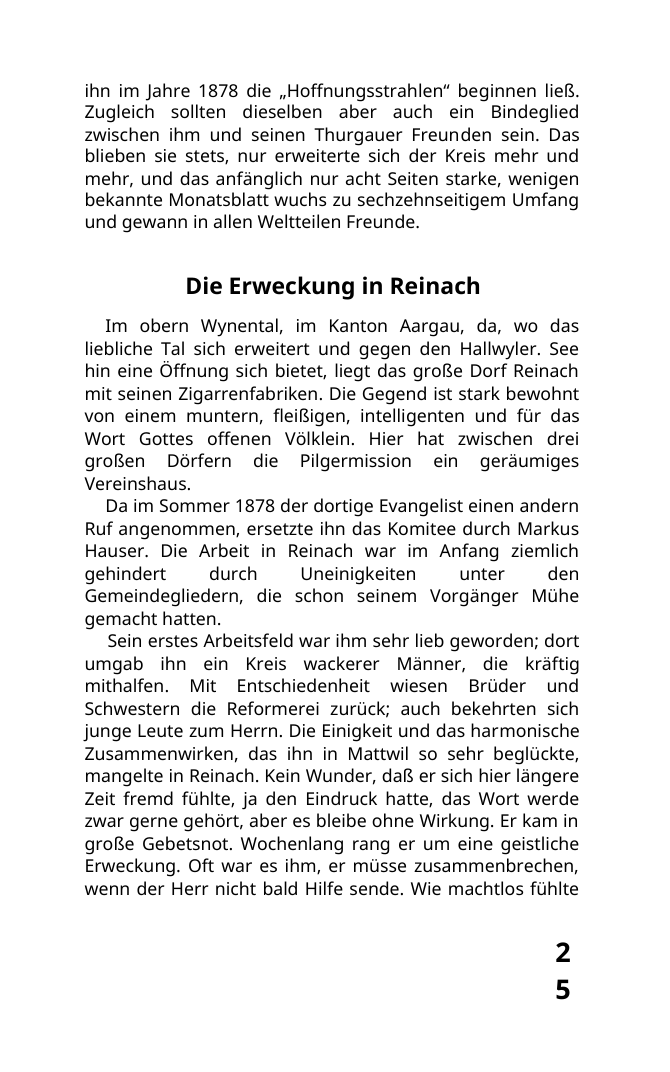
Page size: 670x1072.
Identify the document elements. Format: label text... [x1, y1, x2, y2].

subtitle Die Erweckung in Reinach [86, 276, 580, 299]
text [84, 630, 580, 900]
text Im obern Wynental, im Kanton Aargau, da, wo das liebliche Tal sich erweitert und gegen den Hallwyler. See hin eine Öffnung sich bietet, liegt das große Dorf Reinach mit seinen Zigarrenfabriken. Die Gegend ist stark bewohnt von einem muntern, fleißigen, intelligenten und für das Wort Gottes offenen Völklein. Hier hat zwischen drei großen Dörfern die Pilgermission ein geräumiges Vereinshaus. [84, 315, 580, 495]
text Da im Sommer 1878 der dortige Evangelist einen andern Ruf angenommen, ersetzte ihn das Komitee durch Markus Hauser. Die Arbeit in Reinach war im Anfang ziemlich gehindert durch Uneinigkeiten unter den Gemeindegliedern, die schon seinem Vorgänger Mühe gemacht hatten. [84, 495, 580, 630]
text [84, 79, 580, 233]
